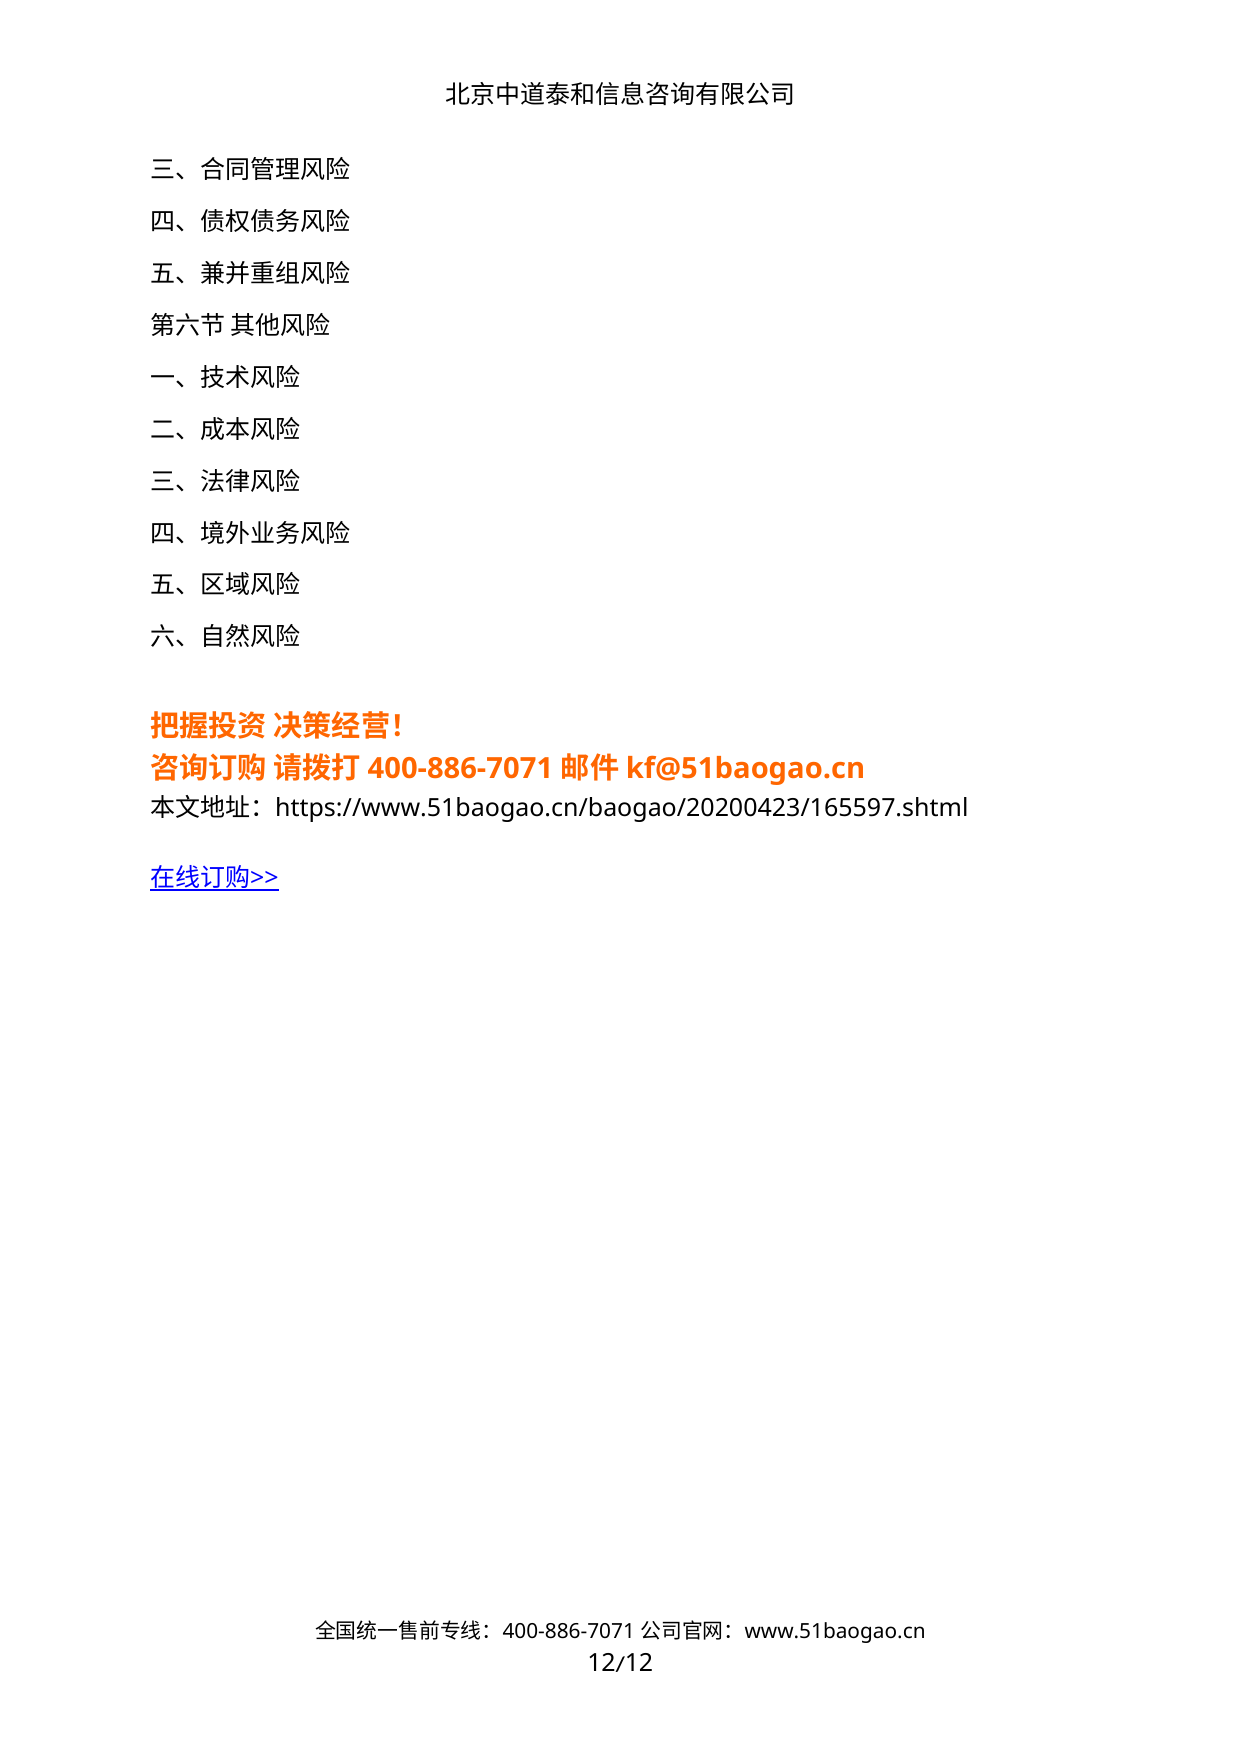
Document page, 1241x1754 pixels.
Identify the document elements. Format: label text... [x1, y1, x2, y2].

text 四、债权债务风险 [150, 202, 1090, 238]
text 二、成本风险 [150, 409, 1090, 446]
text 一、技术风险 [150, 357, 1090, 394]
text 四、境外业务风险 [150, 513, 1090, 549]
text 第六节 其他风险 [150, 306, 1090, 342]
text 五、兼并重组风险 [150, 254, 1090, 290]
text 六、自然风险 [150, 617, 1090, 653]
text 在线订购>> [150, 824, 1090, 894]
text 五、区域风险 [150, 565, 1090, 601]
text 三、合同管理风险 [150, 150, 1090, 186]
text 三、法律风险 [150, 461, 1090, 497]
text 把握投资 决策经营！咨询订购 请拨打 400-886-7071 邮件 kf@51baogao.cn本文地址：https://www.51baogao.cn/baogao/20200423/165597.shtml [150, 669, 1090, 824]
